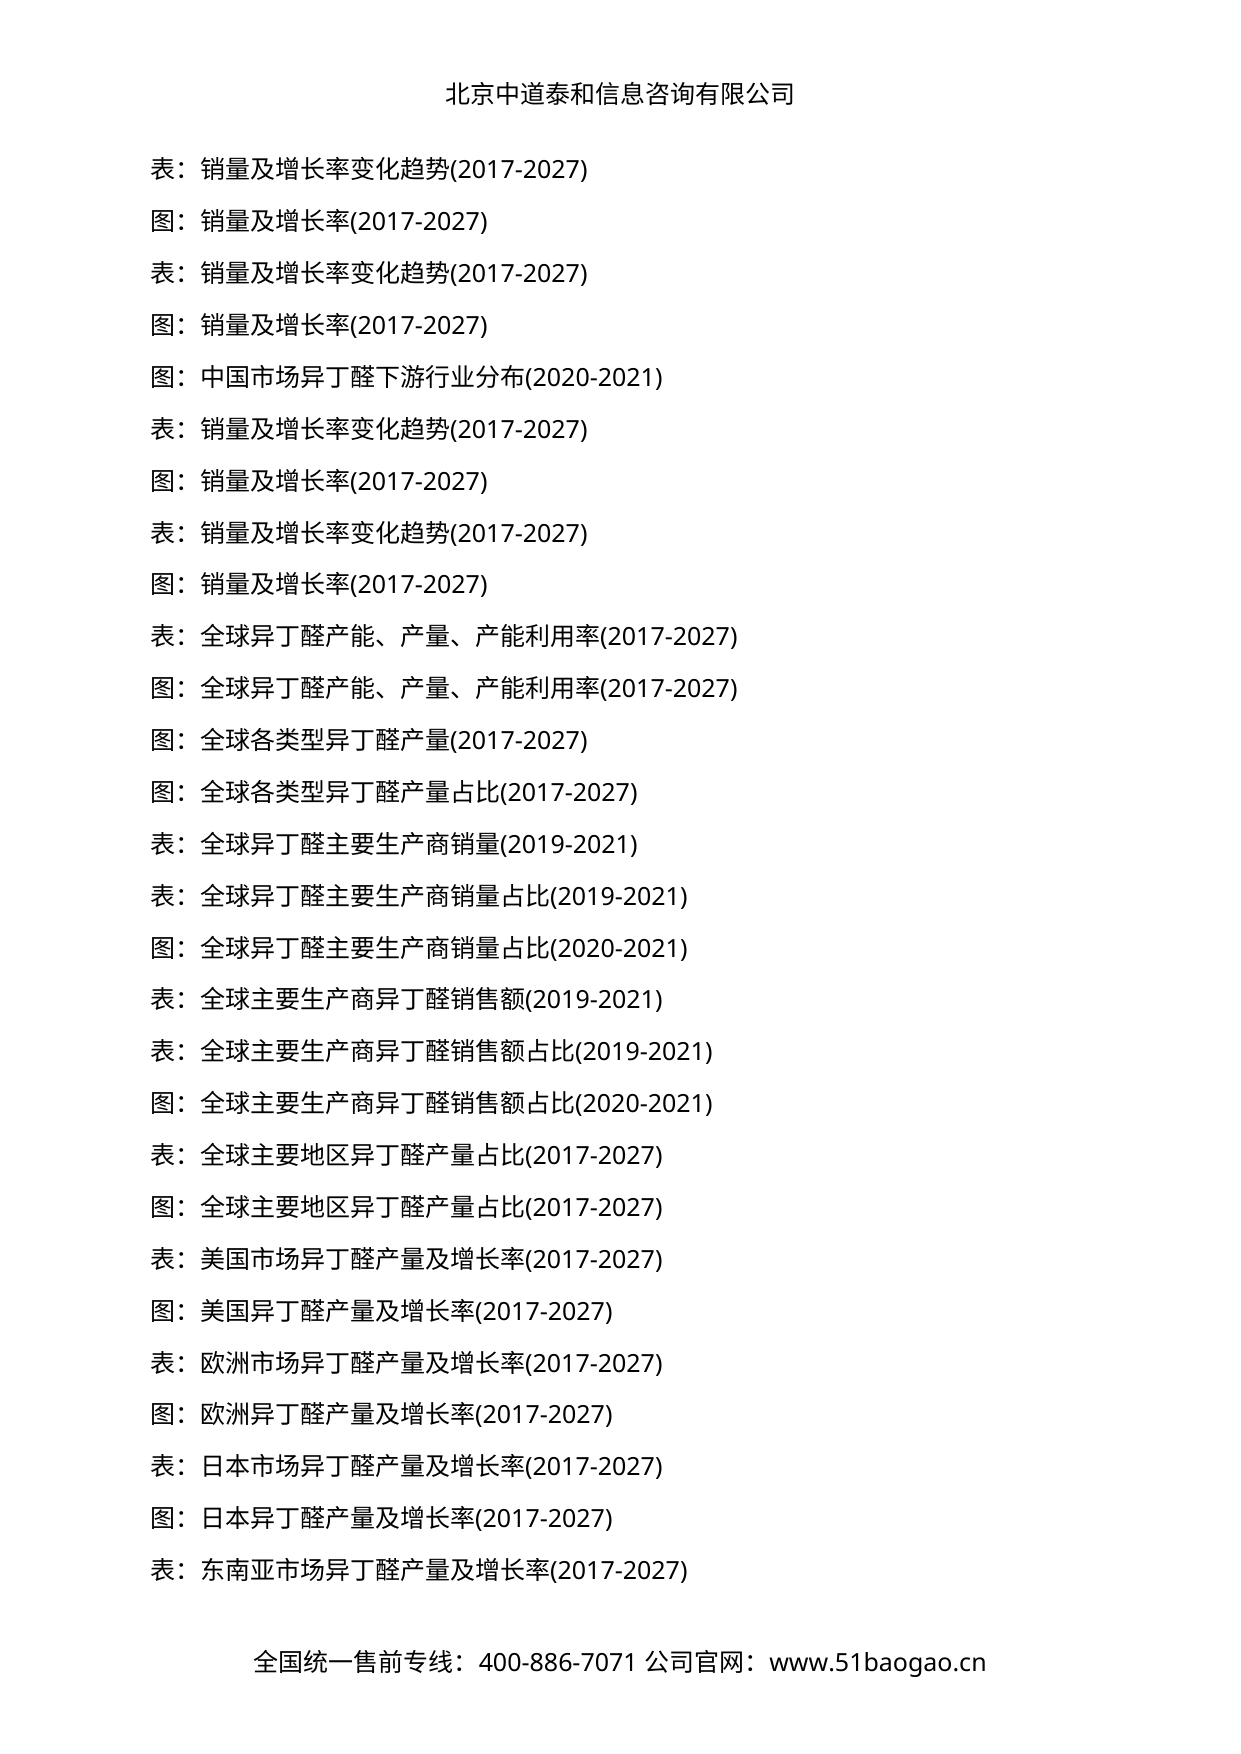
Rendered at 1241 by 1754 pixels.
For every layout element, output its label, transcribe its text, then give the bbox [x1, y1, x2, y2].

text 表：东南亚市场异丁醛产量及增长率(2017-2027) [150, 1551, 1090, 1587]
text 表：全球异丁醛主要生产商销量(2019-2021) [150, 824, 1090, 861]
text 表：美国市场异丁醛产量及增长率(2017-2027) [150, 1239, 1090, 1276]
text 表：全球主要生产商异丁醛销售额(2019-2021) [150, 980, 1090, 1016]
text 表：销量及增长率变化趋势(2017-2027) [150, 409, 1090, 446]
text 图：全球各类型异丁醛产量占比(2017-2027) [150, 772, 1090, 809]
text 图：全球各类型异丁醛产量(2017-2027) [150, 721, 1090, 757]
text 图：美国异丁醛产量及增长率(2017-2027) [150, 1291, 1090, 1327]
text 图：销量及增长率(2017-2027) [150, 565, 1090, 601]
text 图：全球主要生产商异丁醛销售额占比(2020-2021) [150, 1084, 1090, 1120]
text 表：全球异丁醛主要生产商销量占比(2019-2021) [150, 876, 1090, 912]
text 图：销量及增长率(2017-2027) [150, 202, 1090, 238]
text 图：欧洲异丁醛产量及增长率(2017-2027) [150, 1395, 1090, 1431]
text 图：日本异丁醛产量及增长率(2017-2027) [150, 1499, 1090, 1535]
text 表：全球异丁醛产能、产量、产能利用率(2017-2027) [150, 617, 1090, 653]
text 表：全球主要地区异丁醛产量占比(2017-2027) [150, 1136, 1090, 1172]
text 图：全球异丁醛产能、产量、产能利用率(2017-2027) [150, 669, 1090, 705]
text 表：欧洲市场异丁醛产量及增长率(2017-2027) [150, 1343, 1090, 1379]
text 表：销量及增长率变化趋势(2017-2027) [150, 513, 1090, 549]
text 图：销量及增长率(2017-2027) [150, 306, 1090, 342]
text 图：全球异丁醛主要生产商销量占比(2020-2021) [150, 928, 1090, 964]
text 图：全球主要地区异丁醛产量占比(2017-2027) [150, 1187, 1090, 1224]
text 表：销量及增长率变化趋势(2017-2027) [150, 254, 1090, 290]
text 表：全球主要生产商异丁醛销售额占比(2019-2021) [150, 1032, 1090, 1068]
text 图：中国市场异丁醛下游行业分布(2020-2021) [150, 357, 1090, 394]
text 表：日本市场异丁醛产量及增长率(2017-2027) [150, 1447, 1090, 1483]
text 图：销量及增长率(2017-2027) [150, 461, 1090, 497]
text 表：销量及增长率变化趋势(2017-2027) [150, 150, 1090, 186]
